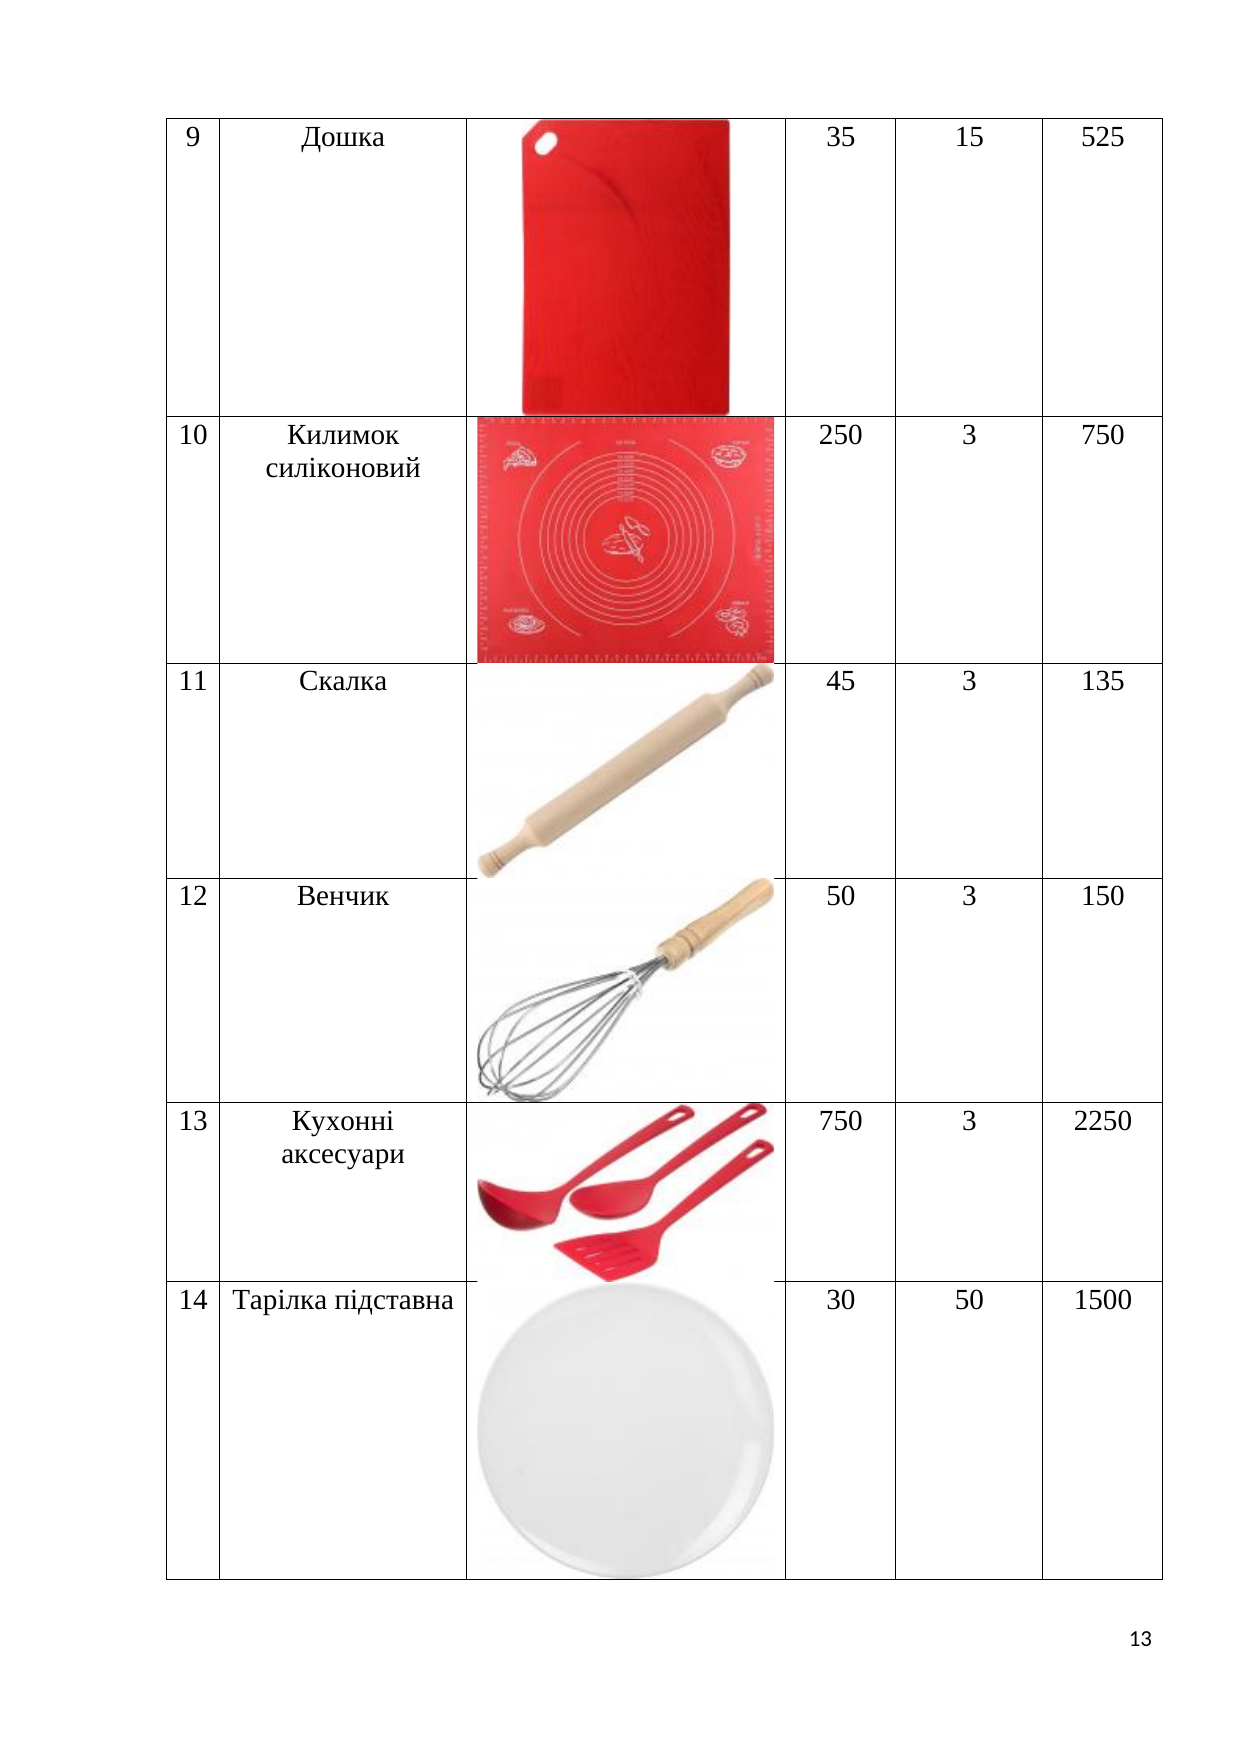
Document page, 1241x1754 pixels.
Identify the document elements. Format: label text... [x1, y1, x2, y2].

table_cell [775, 1103, 785, 1281]
table_cell [467, 1282, 477, 1579]
table_cell 30 [786, 1282, 895, 1579]
table_cell 525 [1043, 119, 1162, 416]
table_cell 9 [167, 119, 219, 416]
table_cell [467, 119, 521, 416]
table_cell 3 [896, 417, 1042, 662]
picture [521, 119, 731, 416]
table_cell 35 [786, 119, 895, 416]
table_cell 3 [896, 879, 1042, 1102]
table_cell 14 [167, 1282, 219, 1579]
table_cell [467, 664, 477, 877]
table_cell Килимок силіконовий [220, 417, 466, 662]
table_cell 2250 [1043, 1103, 1162, 1281]
table_cell [775, 1282, 785, 1579]
table_cell 3 [896, 1103, 1042, 1281]
table_cell [467, 879, 477, 1102]
table_cell [467, 417, 477, 662]
table_cell [731, 119, 785, 416]
table_cell 250 [786, 417, 895, 662]
table_cell Дошка [220, 119, 466, 416]
picture [477, 417, 775, 1102]
table_cell 750 [786, 1103, 895, 1281]
table_cell 1500 [1043, 1282, 1162, 1579]
table_cell 750 [1043, 417, 1162, 662]
table_cell 10 [167, 417, 219, 662]
table_cell Тарілка підставна [220, 1282, 466, 1579]
table_cell 45 [786, 664, 895, 877]
table_cell Кухонні аксесуари [220, 1103, 466, 1281]
picture [477, 1103, 775, 1579]
table_cell [467, 1103, 477, 1281]
table_cell 15 [896, 119, 1042, 416]
table_cell 12 [167, 879, 219, 1102]
table_cell 3 [896, 664, 1042, 877]
table_cell Венчик [220, 879, 466, 1102]
table_cell Скалка [220, 664, 466, 877]
table_cell 11 [167, 664, 219, 877]
table_cell 150 [1043, 879, 1162, 1102]
table_cell 13 [167, 1103, 219, 1281]
table_cell 50 [896, 1282, 1042, 1579]
table_cell 50 [786, 879, 895, 1102]
table_cell [775, 879, 785, 1102]
table_cell [775, 417, 785, 662]
table_cell [775, 664, 785, 877]
table_cell 135 [1043, 664, 1162, 877]
